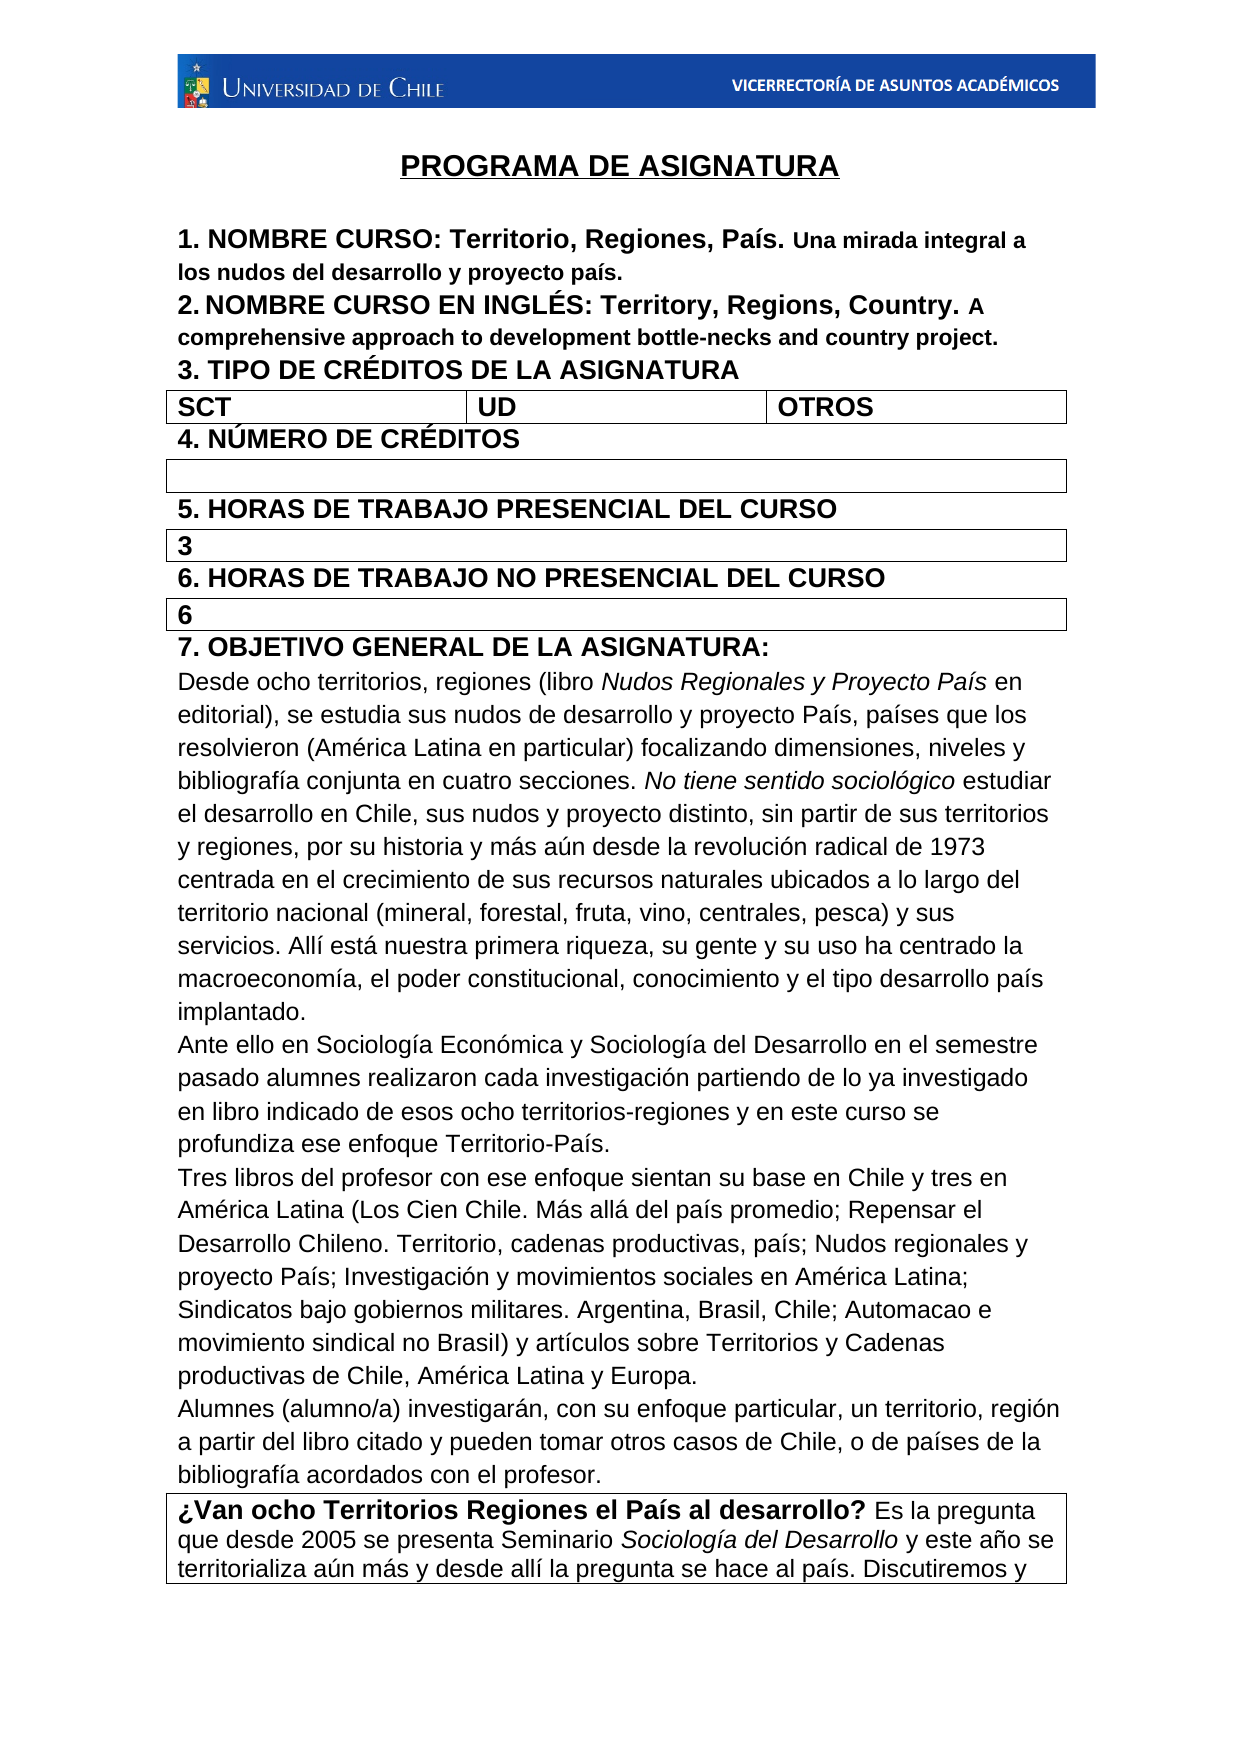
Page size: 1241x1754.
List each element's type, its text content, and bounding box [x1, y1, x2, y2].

text PROGRAMA DE ASIGNATURA [177, 148, 1063, 182]
text 5. HORAS DE TRABAJO PRESENCIAL DEL CURSO [177, 493, 1063, 524]
text 4. NÚMERO DE CRÉDITOS [177, 424, 1063, 455]
text Alumnes (alumno/a) investigarán, con su enfoque particular, un territorio, región a partir del libro citado y pueden tomar otros casos de Chile, o de países de la bibliografía acordados con el profesor. [177, 1394, 1063, 1488]
text 3. TIPO DE CRÉDITOS DE LA ASIGNATURA [177, 354, 1063, 385]
table_header [616, 391, 766, 422]
text Ante ello en Sociología Económica y Sociología del Desarrollo en el semestre pasado alumnes realizaron cada investigación partiendo de lo ya investigado en libro indicado de esos ocho territorios-regiones y en este curso se profundiza ese enfoque Territorio-País. [177, 1030, 1063, 1158]
text 2. NOMBRE CURSO EN INGLÉS: Territory, Regions, Country. A comprehensive approach to development bottle-necks and country project. [177, 289, 1063, 350]
table_header [916, 391, 1066, 422]
table_header UD [467, 391, 616, 422]
text 7. OBJETIVO GENERAL DE LA ASIGNATURA: [177, 631, 1063, 662]
text Desde ocho territorios, regiones (libro Nudos Regionales y Proyecto País en editorial), se estudia sus nudos de desarrollo y proyecto País, países que los resolvieron (América Latina en particular) focalizando dimensiones, niveles y bibliografía conjunta en cuatro secciones. No tiene sentido sociológico estudiar el desarrollo en Chile, sus nudos y proyecto distinto, sin partir de sus territorios y regiones, por su historia y más aún desde la revolución radical de 1973 centrada en el crecimiento de sus recursos naturales ubicados a lo largo del territorio nacional (mineral, forestal, fruta, vino, centrales, pesca) y sus servicios. Allí está nuestra primera riqueza, su gente y su uso ha centrado la macroeconomía, el poder constitucional, conocimiento y el tipo desarrollo país implantado. [177, 667, 1063, 1026]
table_header 6 [167, 599, 1066, 630]
table_header OTROS [767, 391, 916, 422]
table_header [316, 391, 466, 422]
text 1. NOMBRE CURSO: Territorio, Regiones, País. Una mirada integral a los nudos del desarrollo y proyecto país. [177, 223, 1063, 285]
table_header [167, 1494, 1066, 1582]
text Tres libros del profesor con ese enfoque sientan su base en Chile y tres en América Latina (Los Cien Chile. Más allá del país promedio; Repensar el Desarrollo Chileno. Territorio, cadenas productivas, país; Nudos regionales y proyecto País; Investigación y movimientos sociales en América Latina; Sindicatos bajo gobiernos militares. Argentina, Brasil, Chile; Automacao e movimiento sindical no BrasiI) y artículos sobre Territorios y Cadenas productivas de Chile, América Latina y Europa. [177, 1162, 1063, 1389]
table_header 3 [167, 530, 1066, 561]
table_header [167, 460, 1066, 492]
text 6. HORAS DE TRABAJO NO PRESENCIAL DEL CURSO [177, 562, 1063, 593]
picture [177, 54, 1094, 107]
table_header SCT [167, 391, 316, 422]
